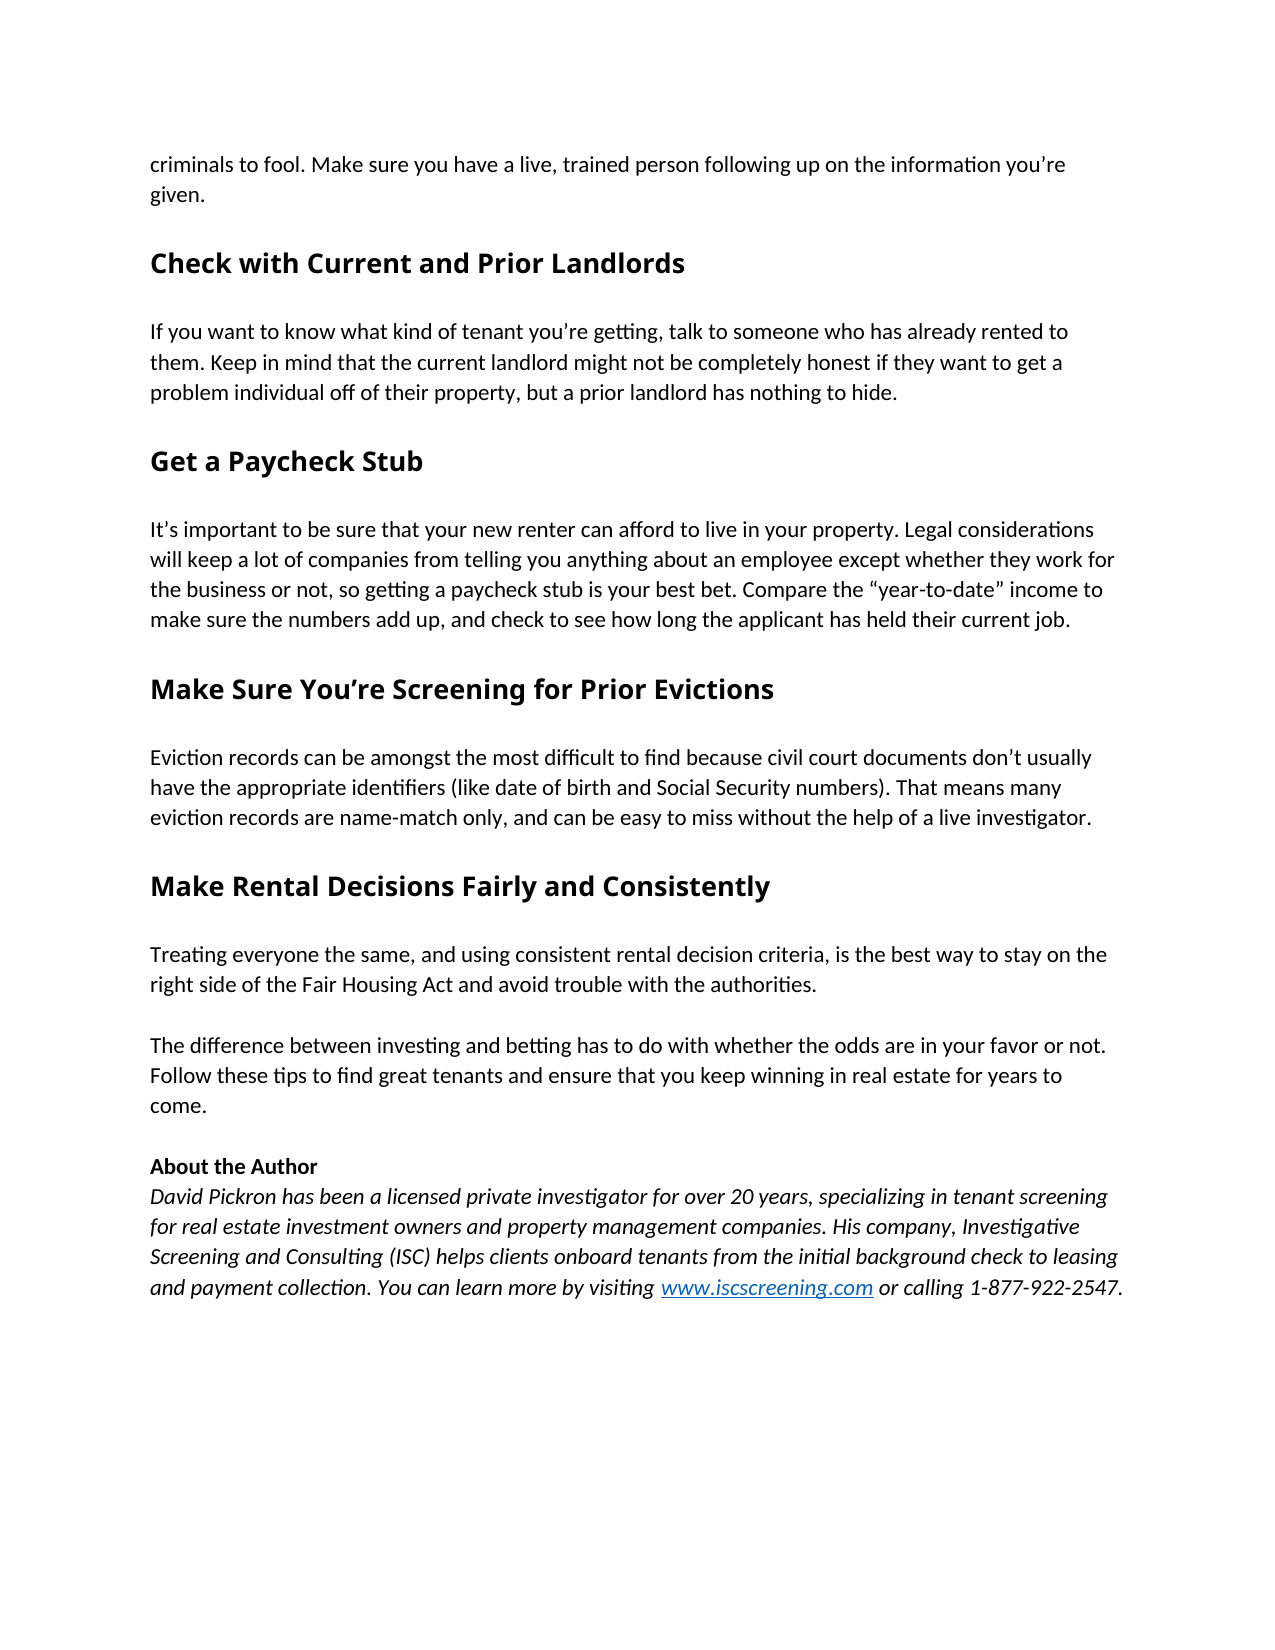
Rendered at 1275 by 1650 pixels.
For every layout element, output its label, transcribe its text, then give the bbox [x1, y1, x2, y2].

text If you want to know what kind of tenant you’re getting, talk to someone who has already rented to them. Keep in mind that the current landlord might not be completely honest if they want to get a problem individual off of their property, but a prior landlord has nothing to hide. [150, 317, 1125, 406]
subtitle Get a Paycheck Stub [150, 442, 1125, 479]
text Treating everyone the same, and using consistent rental decision criteria, is the best way to stay on the right side of the Fair Housing Act and avoid trouble with the authorities. [150, 940, 1125, 999]
text David Pickron has been a licensed private investigator for over 20 years, specializing in tenant screening for real estate investment owners and property management companies. His company, Investigative Screening and Consulting (ISC) helps clients onboard tenants from the initial background check to leasing and payment collection. You can learn more by visiting www.iscscreening.com or calling 1-877-922-2547. [150, 1182, 1125, 1301]
text About the Author [150, 1152, 1125, 1180]
text The difference between investing and betting has to do with whether the odds are in your favor or not. Follow these tips to find great tenants and ensure that you keep winning in real estate for years to come. [150, 1031, 1125, 1119]
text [150, 150, 1125, 208]
text Eviction records can be amongst the most difficult to find because civil court documents don’t usually have the appropriate identifiers (like date of birth and Social Security numbers). That means many eviction records are name-match only, and can be easy to miss without the help of a live investigator. [150, 743, 1125, 831]
subtitle Make Rental Decisions Fairly and Consistently [150, 868, 1125, 905]
subtitle Make Sure You’re Screening for Prior Evictions [150, 670, 1125, 707]
text It’s important to be sure that your new renter can afford to live in your property. Legal considerations will keep a lot of companies from telling you anything about an employee except whether they work for the business or not, so getting a paycheck stub is your best bet. Compare the “year-to-date” income to make sure the numbers add up, and check to see how long the applicant has held their current job. [150, 515, 1125, 634]
subtitle Check with Current and Prior Landlords [150, 245, 1125, 282]
